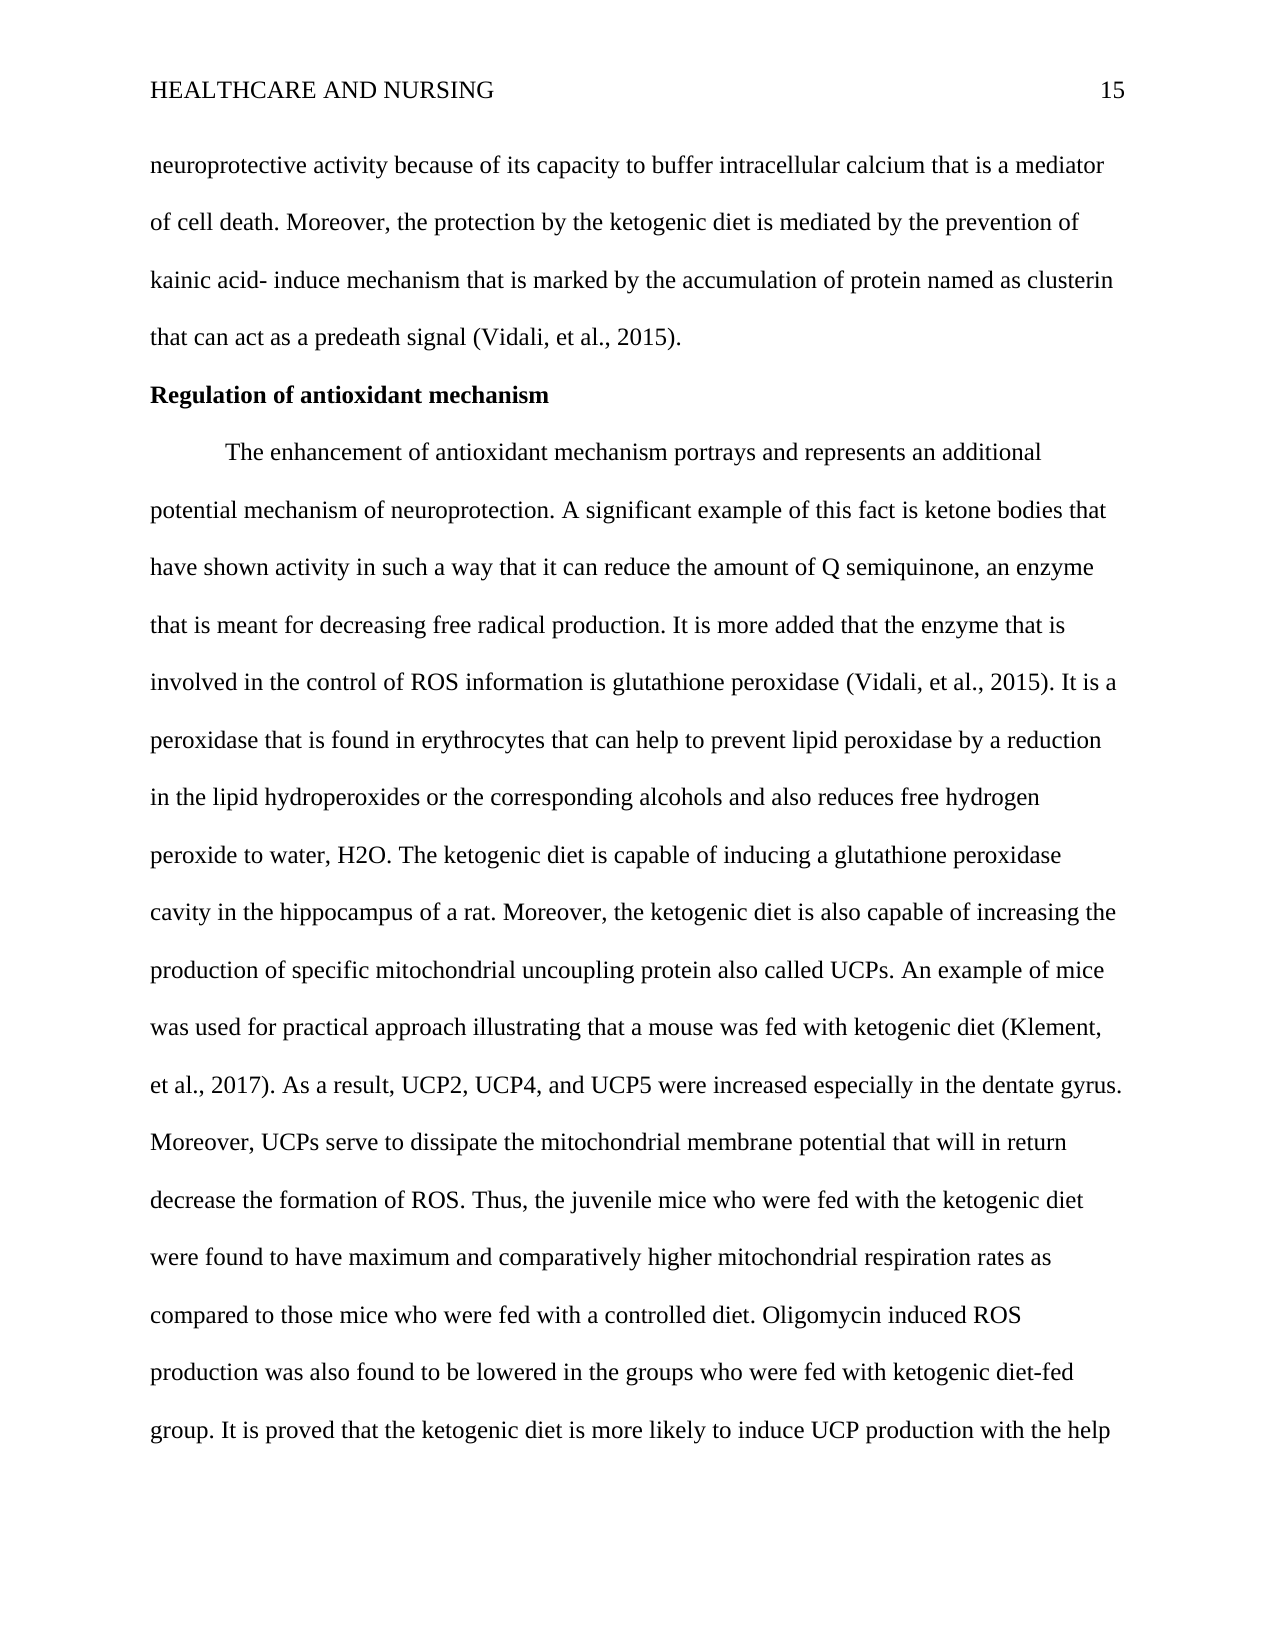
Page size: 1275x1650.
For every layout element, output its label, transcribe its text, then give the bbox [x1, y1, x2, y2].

text Regulation of antioxidant mechanism [150, 380, 1125, 409]
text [150, 437, 1125, 1444]
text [150, 150, 1125, 351]
